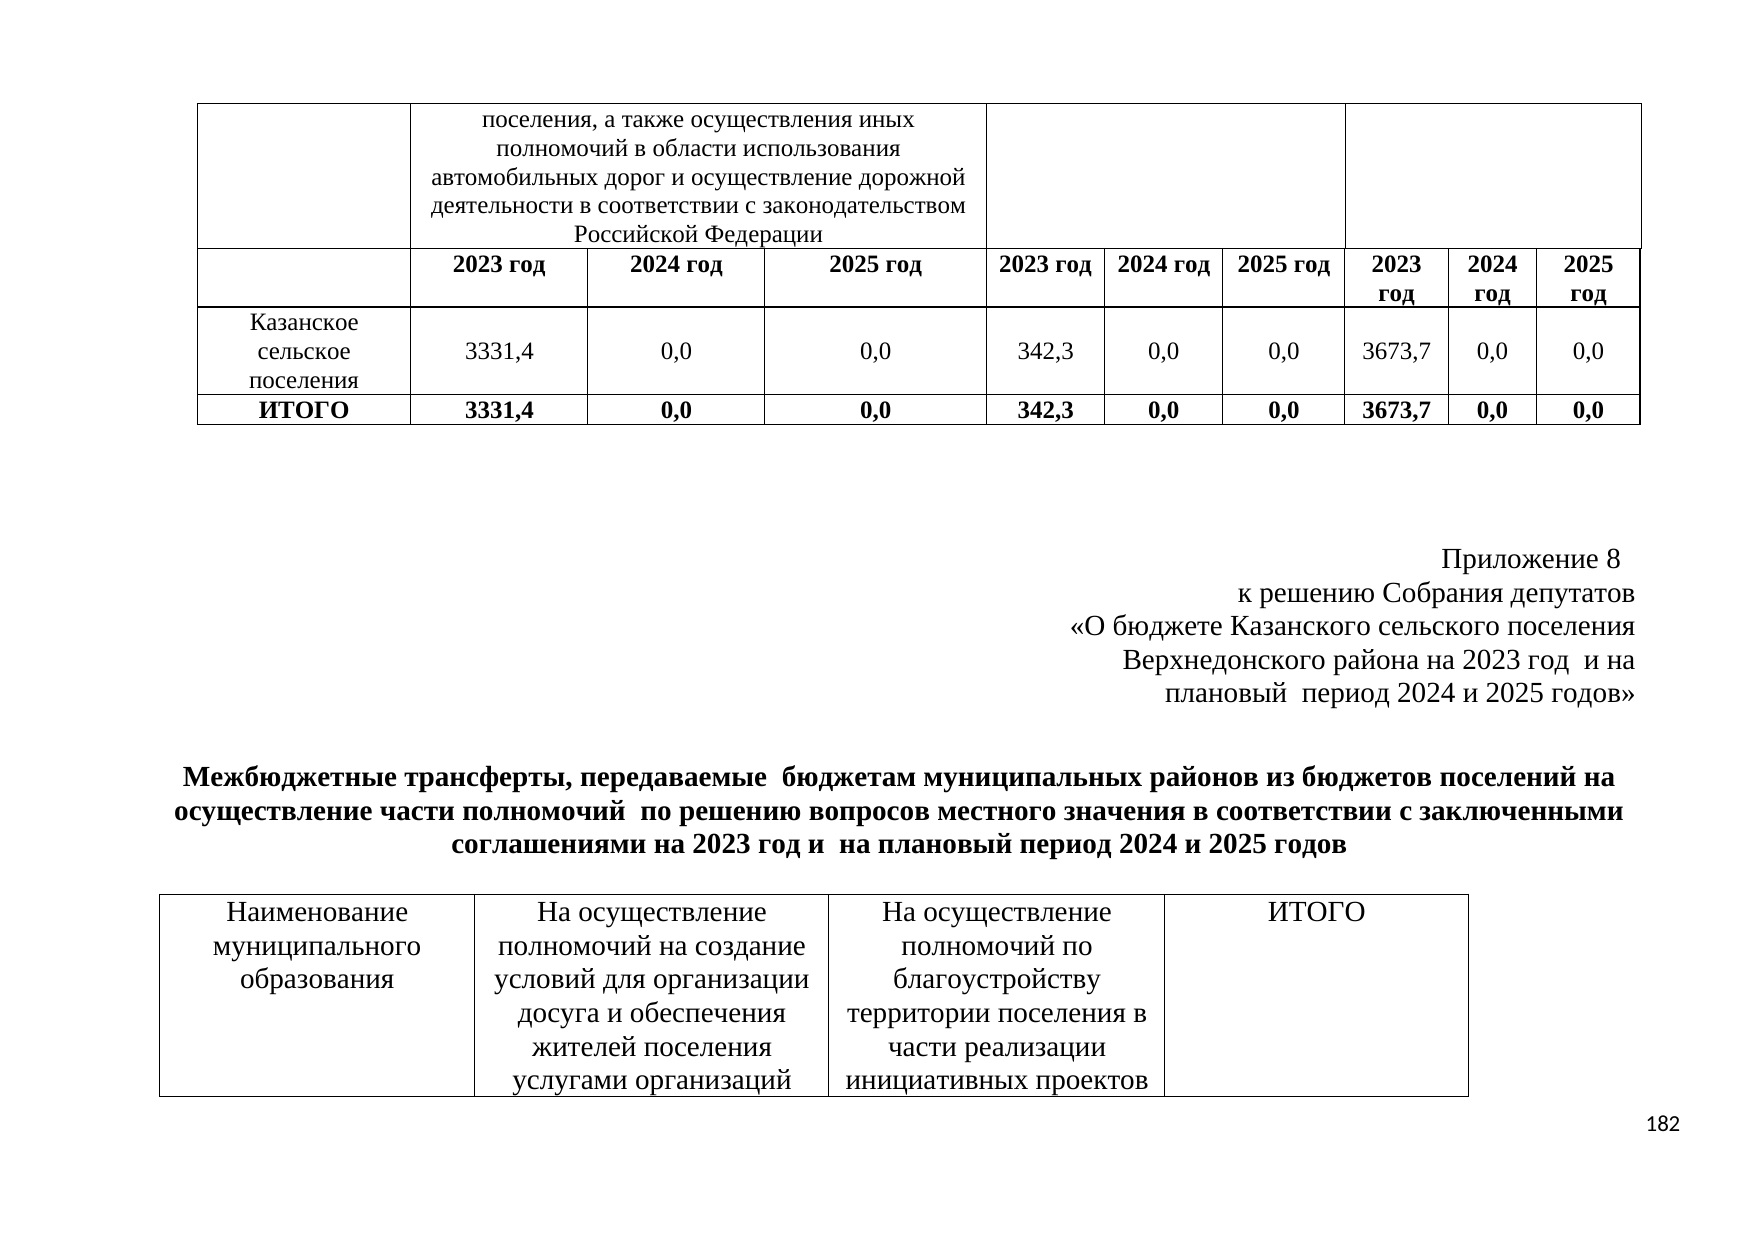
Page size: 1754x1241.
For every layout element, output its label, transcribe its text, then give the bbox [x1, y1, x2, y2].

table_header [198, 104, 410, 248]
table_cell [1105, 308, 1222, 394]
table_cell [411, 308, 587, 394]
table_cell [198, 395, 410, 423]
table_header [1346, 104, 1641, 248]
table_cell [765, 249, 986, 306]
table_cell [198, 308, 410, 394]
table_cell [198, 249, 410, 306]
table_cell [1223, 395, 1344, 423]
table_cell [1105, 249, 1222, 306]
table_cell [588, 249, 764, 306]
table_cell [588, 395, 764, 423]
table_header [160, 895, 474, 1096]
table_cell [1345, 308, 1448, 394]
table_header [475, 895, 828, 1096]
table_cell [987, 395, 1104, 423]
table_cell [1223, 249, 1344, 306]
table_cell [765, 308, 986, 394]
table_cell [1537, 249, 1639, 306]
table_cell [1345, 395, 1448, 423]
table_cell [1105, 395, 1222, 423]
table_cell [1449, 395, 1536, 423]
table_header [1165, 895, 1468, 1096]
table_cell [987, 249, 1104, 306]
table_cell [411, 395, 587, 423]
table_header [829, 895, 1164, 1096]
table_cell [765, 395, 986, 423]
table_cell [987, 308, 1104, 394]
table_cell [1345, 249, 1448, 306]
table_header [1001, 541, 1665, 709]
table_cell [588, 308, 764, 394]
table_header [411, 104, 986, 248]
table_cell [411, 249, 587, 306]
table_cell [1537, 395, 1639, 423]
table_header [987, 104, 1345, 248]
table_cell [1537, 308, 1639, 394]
text Межбюджетные трансферты, передаваемые бюджетам муниципальных районов из бюджетов поселений на осуществление части полномочий по решению вопросов местного значения в соответствии с заключенными соглашениями на 2023 год и на плановый период 2024 и 2025 годов [118, 759, 1680, 860]
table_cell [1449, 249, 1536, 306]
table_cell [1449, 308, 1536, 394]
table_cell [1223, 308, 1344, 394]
